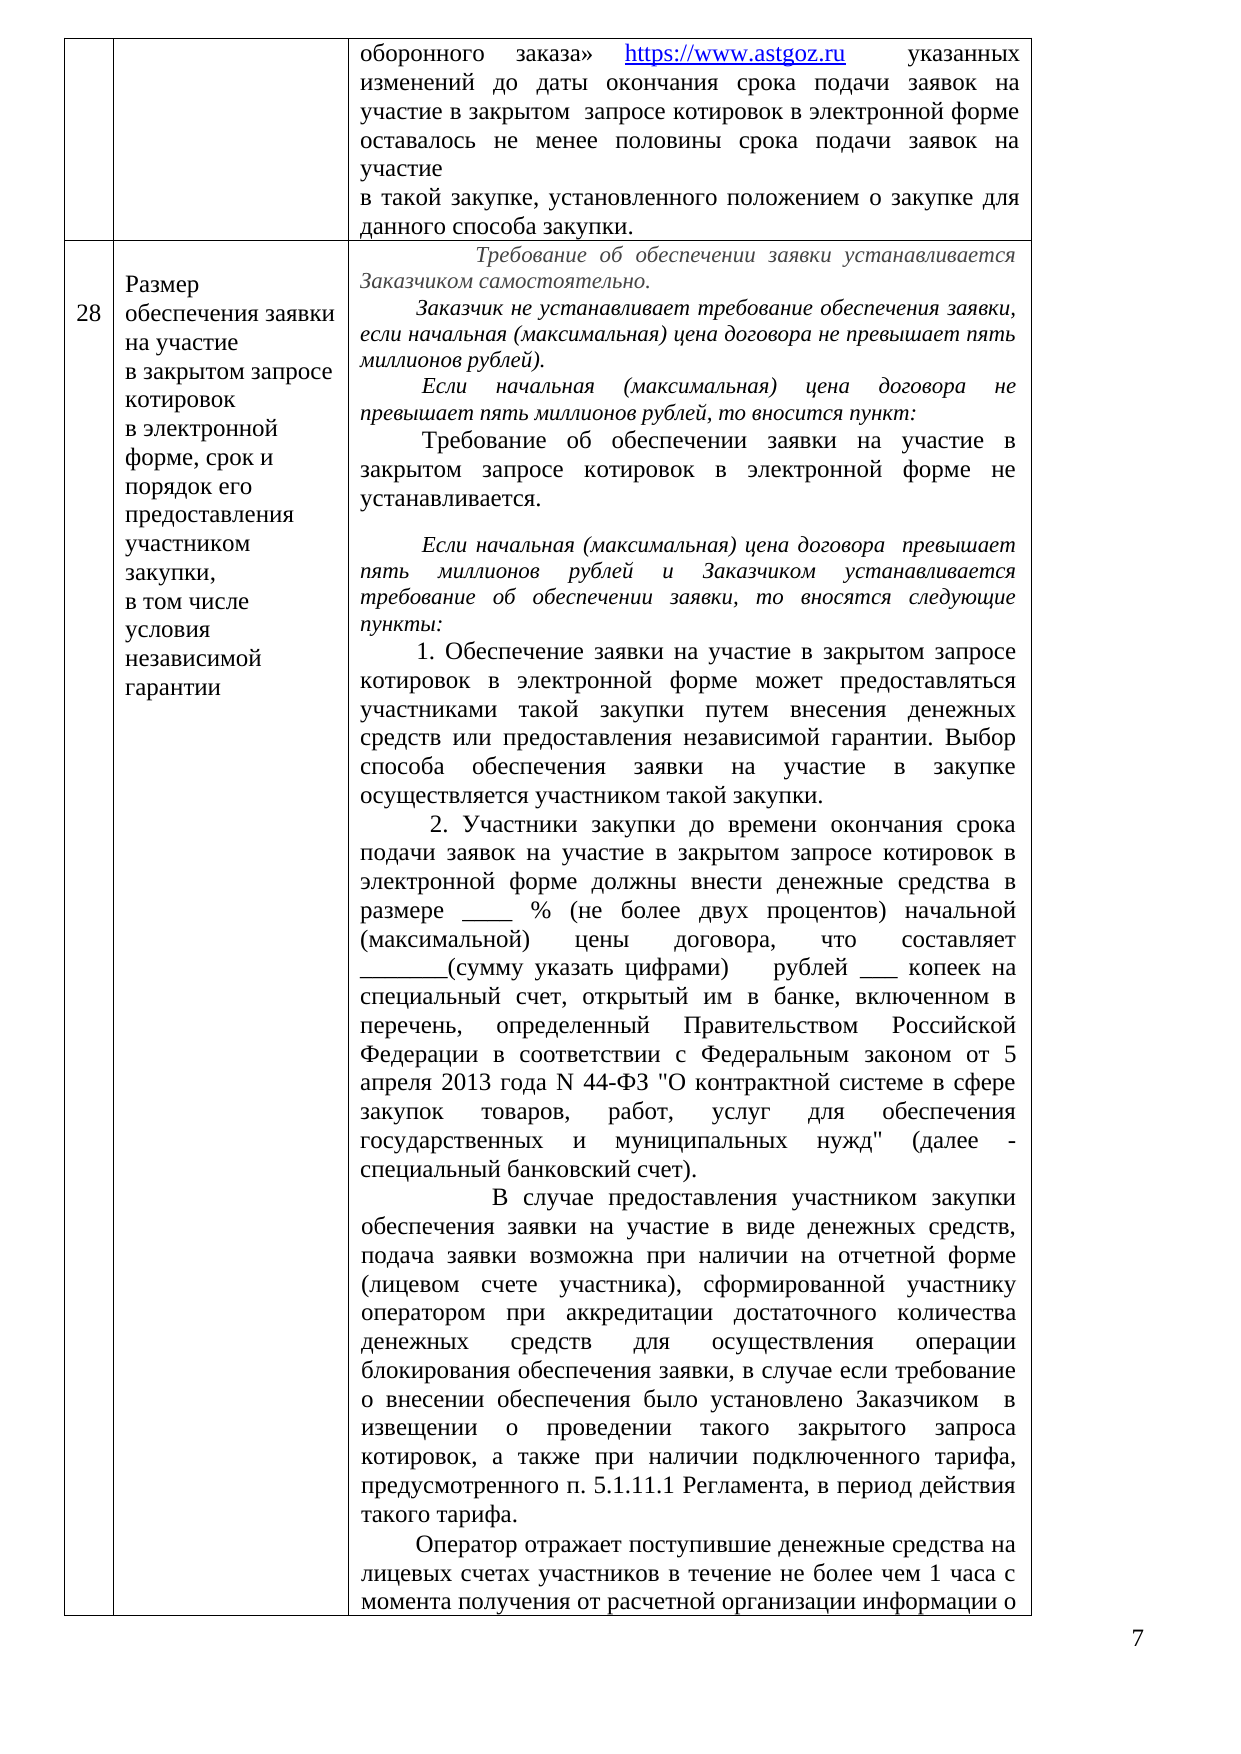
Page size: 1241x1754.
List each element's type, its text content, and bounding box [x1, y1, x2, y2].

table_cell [114, 241, 348, 1615]
table_cell 27 [65, 39, 113, 240]
table_cell 28 [65, 241, 113, 1615]
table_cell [349, 241, 1031, 1615]
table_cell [114, 39, 348, 240]
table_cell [349, 39, 1031, 240]
